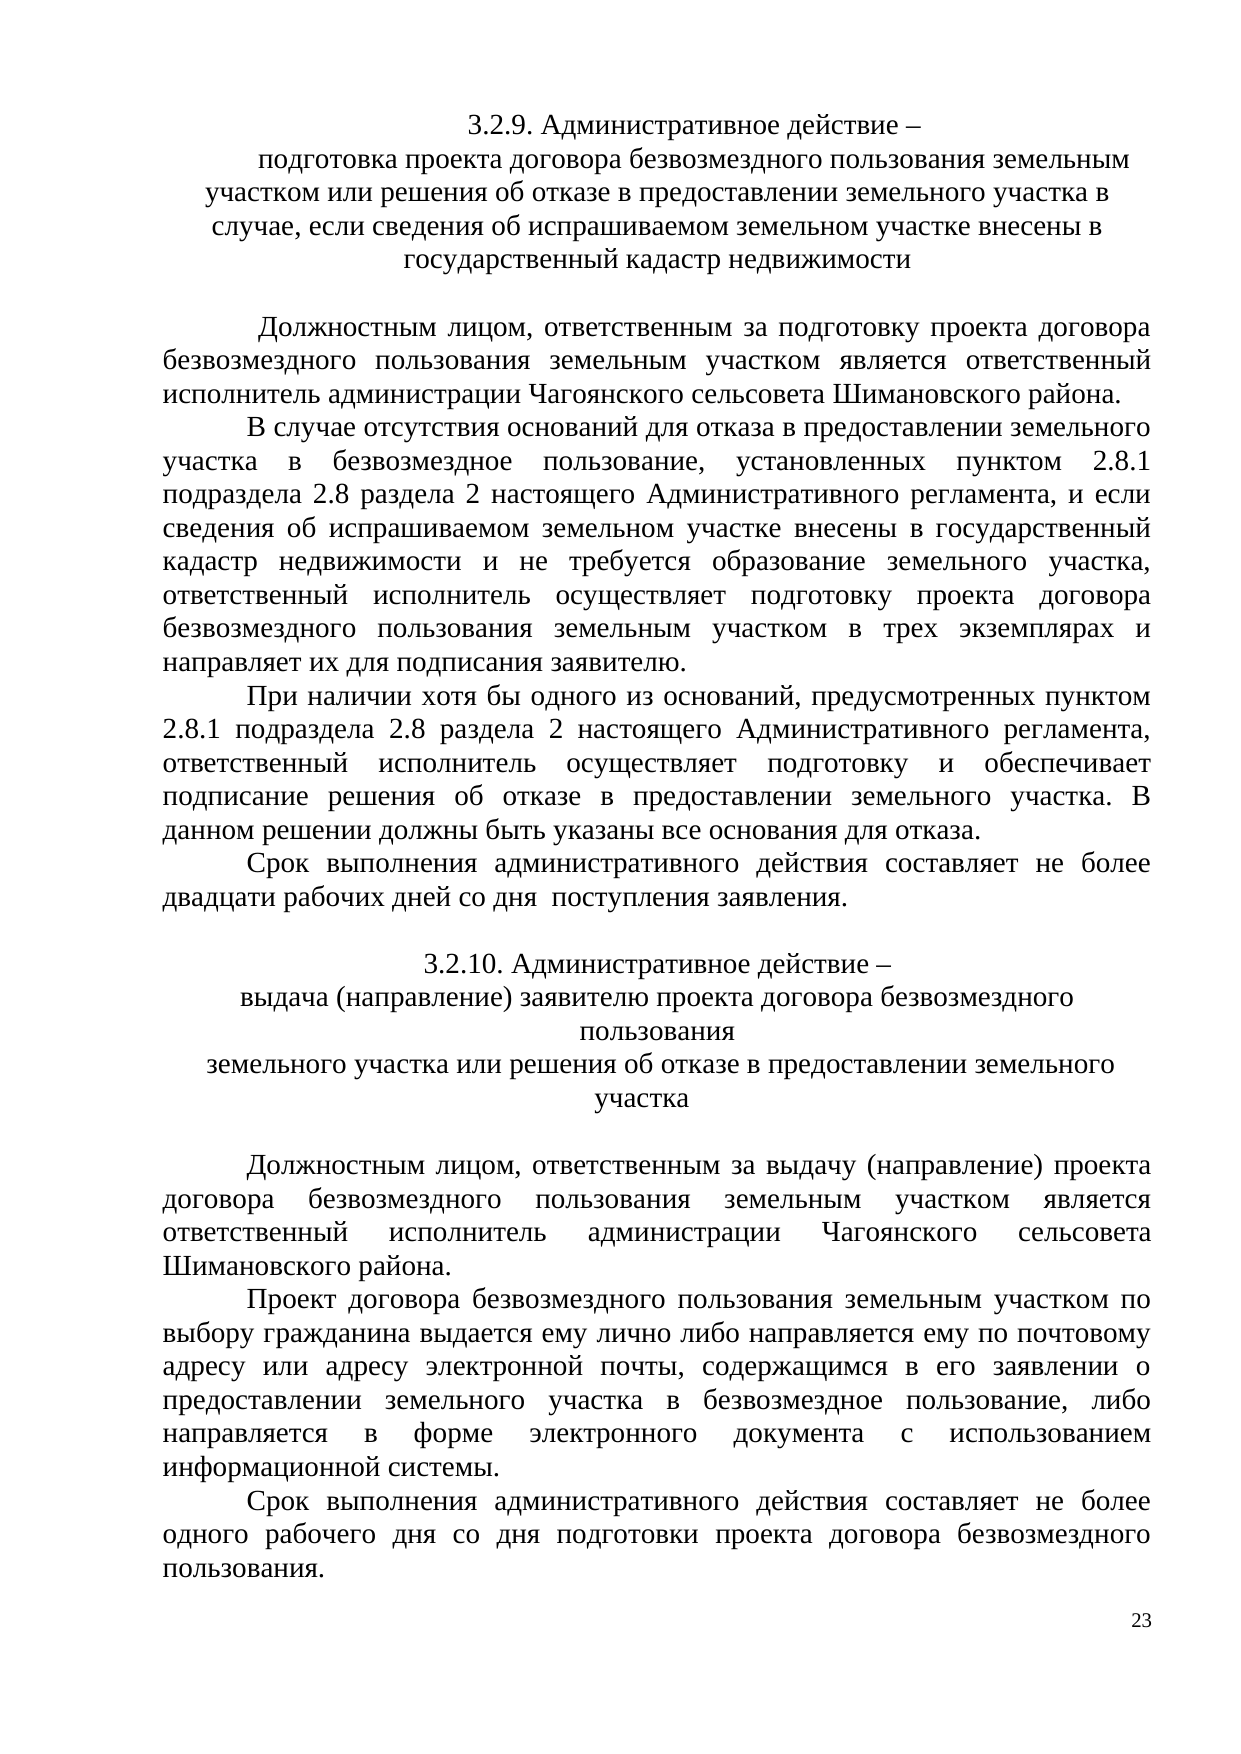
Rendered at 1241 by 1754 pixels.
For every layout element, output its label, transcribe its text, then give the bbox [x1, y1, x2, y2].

text При наличии хотя бы одного из оснований, предусмотренных пунктом 2.8.1 подраздела 2.8 раздела 2 настоящего Административного регламента, ответственный исполнитель осуществляет подготовку и обеспечивает подписание решения об отказе в предоставлении земельного участка. В данном решении должны быть указаны все основания для отказа. [162, 678, 1152, 845]
text 3.2.9. Административное действие – [162, 107, 1152, 141]
text Срок выполнения административного действия составляет не более одного рабочего дня со дня подготовки проекта договора безвозмездного пользования. [162, 1483, 1152, 1583]
text подготовка проекта договора безвозмездного пользования земельным участком или решения об отказе в предоставлении земельного участка в случае, если сведения об испрашиваемом земельном участке внесены в государственный кадастр недвижимости [162, 141, 1152, 275]
text Должностным лицом, ответственным за выдачу (направление) проекта договора безвозмездного пользования земельным участком является ответственный исполнитель администрации Чагоянского сельсовета Шимановского района. [162, 1147, 1152, 1281]
text 3.2.10. Административное действие – [162, 946, 1152, 979]
text Срок выполнения административного действия составляет не более двадцати рабочих дней со дня поступления заявления. [162, 845, 1152, 912]
text Должностным лицом, ответственным за подготовку проекта договора безвозмездного пользования земельным участком является ответственный исполнитель администрации Чагоянского сельсовета Шимановского района. [162, 309, 1152, 409]
text Проект договора безвозмездного пользования земельным участком по выбору гражданина выдается ему лично либо направляется ему по почтовому адресу или адресу электронной почты, содержащимся в его заявлении о предоставлении земельного участка в безвозмездное пользование, либо направляется в форме электронного документа с использованием информационной системы. [162, 1281, 1152, 1483]
text земельного участка или решения об отказе в предоставлении земельного участка [162, 1047, 1152, 1114]
text В случае отсутствия оснований для отказа в предоставлении земельного участка в безвозмездное пользование, установленных пунктом 2.8.1 подраздела 2.8 раздела 2 настоящего Административного регламента, и если сведения об испрашиваемом земельном участке внесены в государственный кадастр недвижимости и не требуется образование земельного участка, ответственный исполнитель осуществляет подготовку проекта договора безвозмездного пользования земельным участком в трех экземплярах и направляет их для подписания заявителю. [162, 409, 1152, 678]
text выдача (направление) заявителю проекта договора безвозмездного пользования [162, 979, 1152, 1047]
